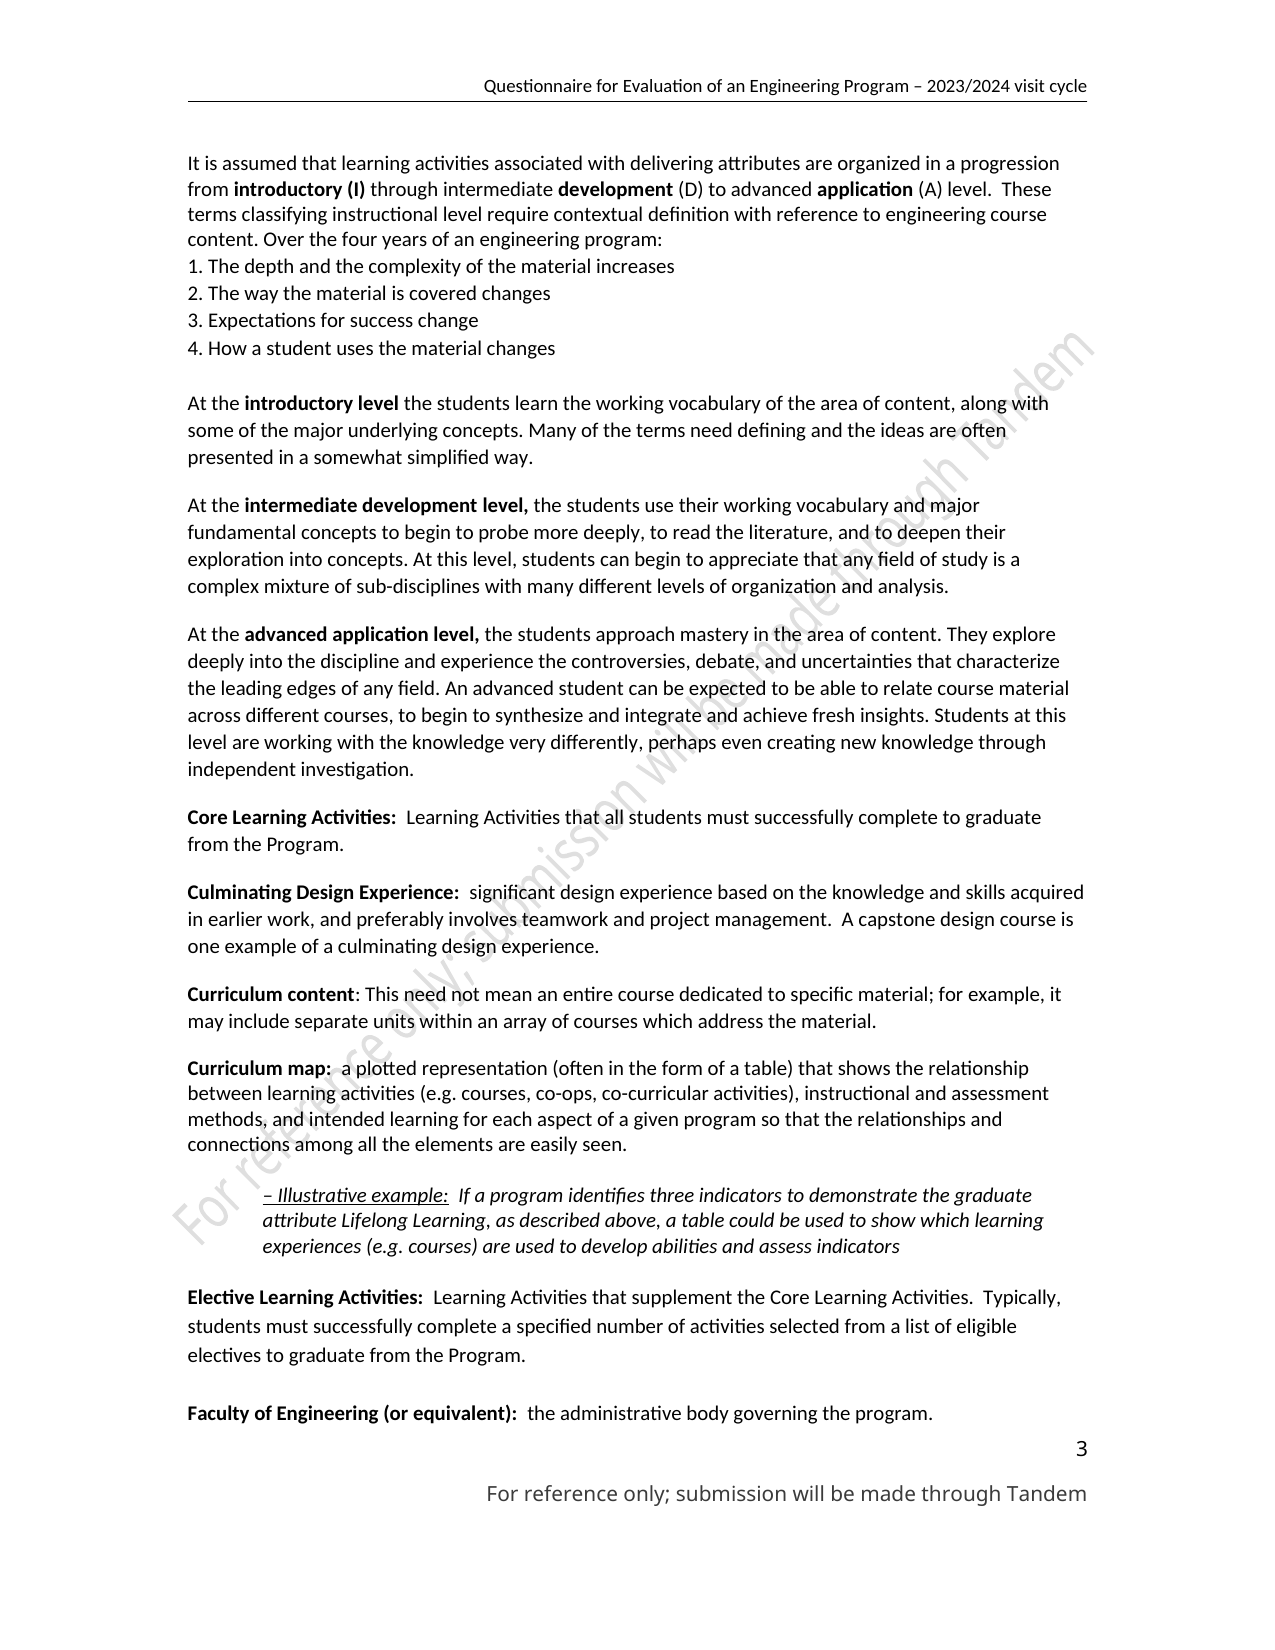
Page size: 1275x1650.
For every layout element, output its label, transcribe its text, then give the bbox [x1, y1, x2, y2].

text 1. The depth and the complexity of the material increases [187, 252, 1087, 279]
text At the intermediate development level, the students use their working vocabulary and major fundamental concepts to begin to probe more deeply, to read the literature, and to deepen their exploration into concepts. At this level, students can begin to appreciate that any field of study is a complex mixture of sub-disciplines with many different levels of organization and analysis. [187, 491, 1087, 599]
text 2. The way the material is covered changes [187, 279, 1087, 306]
text 3. Expectations for success change [187, 306, 1087, 333]
text Elective Learning Activities: Learning Activities that supplement the Core Learning Activities. Typically, students must successfully complete a specified number of activities selected from a list of eligible electives to graduate from the Program. [187, 1284, 1087, 1368]
text At the introductory level the students learn the working vocabulary of the area of content, along with some of the major underlying concepts. Many of the terms need defining and the ideas are often presented in a somewhat simplified way. [187, 388, 1087, 470]
text It is assumed that learning activities associated with delivering attributes are organized in a progression from introductory (I) through intermediate development (D) to advanced application (A) level. These terms classifying instructional level require contextual definition with reference to engineering course content. Over the four years of an engineering program: [187, 150, 1087, 252]
text At the advanced application level, the students approach mastery in the area of content. They explore deeply into the discipline and experience the controversies, debate, and uncertainties that characterize the leading edges of any field. An advanced student can be expected to be able to relate course material across different courses, to begin to synthesize and integrate and achieve fresh insights. Students at this level are working with the knowledge very differently, perhaps even creating new knowledge through independent investigation. [187, 620, 1087, 782]
text Curriculum map: a plotted representation (often in the form of a table) that shows the relationship between learning activities (e.g. courses, co-ops, co-curricular activities), instructional and assessment methods, and intended learning for each aspect of a given program so that the relationships and connections among all the elements are easily seen. [187, 1055, 1087, 1157]
text Curriculum content: This need not mean an entire course dedicated to specific material; for example, it may include separate units within an array of courses which address the material. [187, 980, 1087, 1034]
text 4. How a student uses the material changes [187, 333, 1087, 360]
text Core Learning Activities: Learning Activities that all students must successfully complete to graduate from the Program. [187, 803, 1087, 857]
text Faculty of Engineering (or equivalent): the administrative body governing the program. [187, 1401, 1087, 1426]
text Culminating Design Experience: significant design experience based on the knowledge and skills acquired in earlier work, and preferably involves teamwork and project management. A capstone design course is one example of a culminating design experience. [187, 878, 1087, 959]
text – Illustrative example: If a program identifies three indicators to demonstrate the graduate attribute Lifelong Learning, as described above, a table could be used to show which learning experiences (e.g. courses) are used to develop abilities and assess indicators [262, 1182, 1087, 1258]
